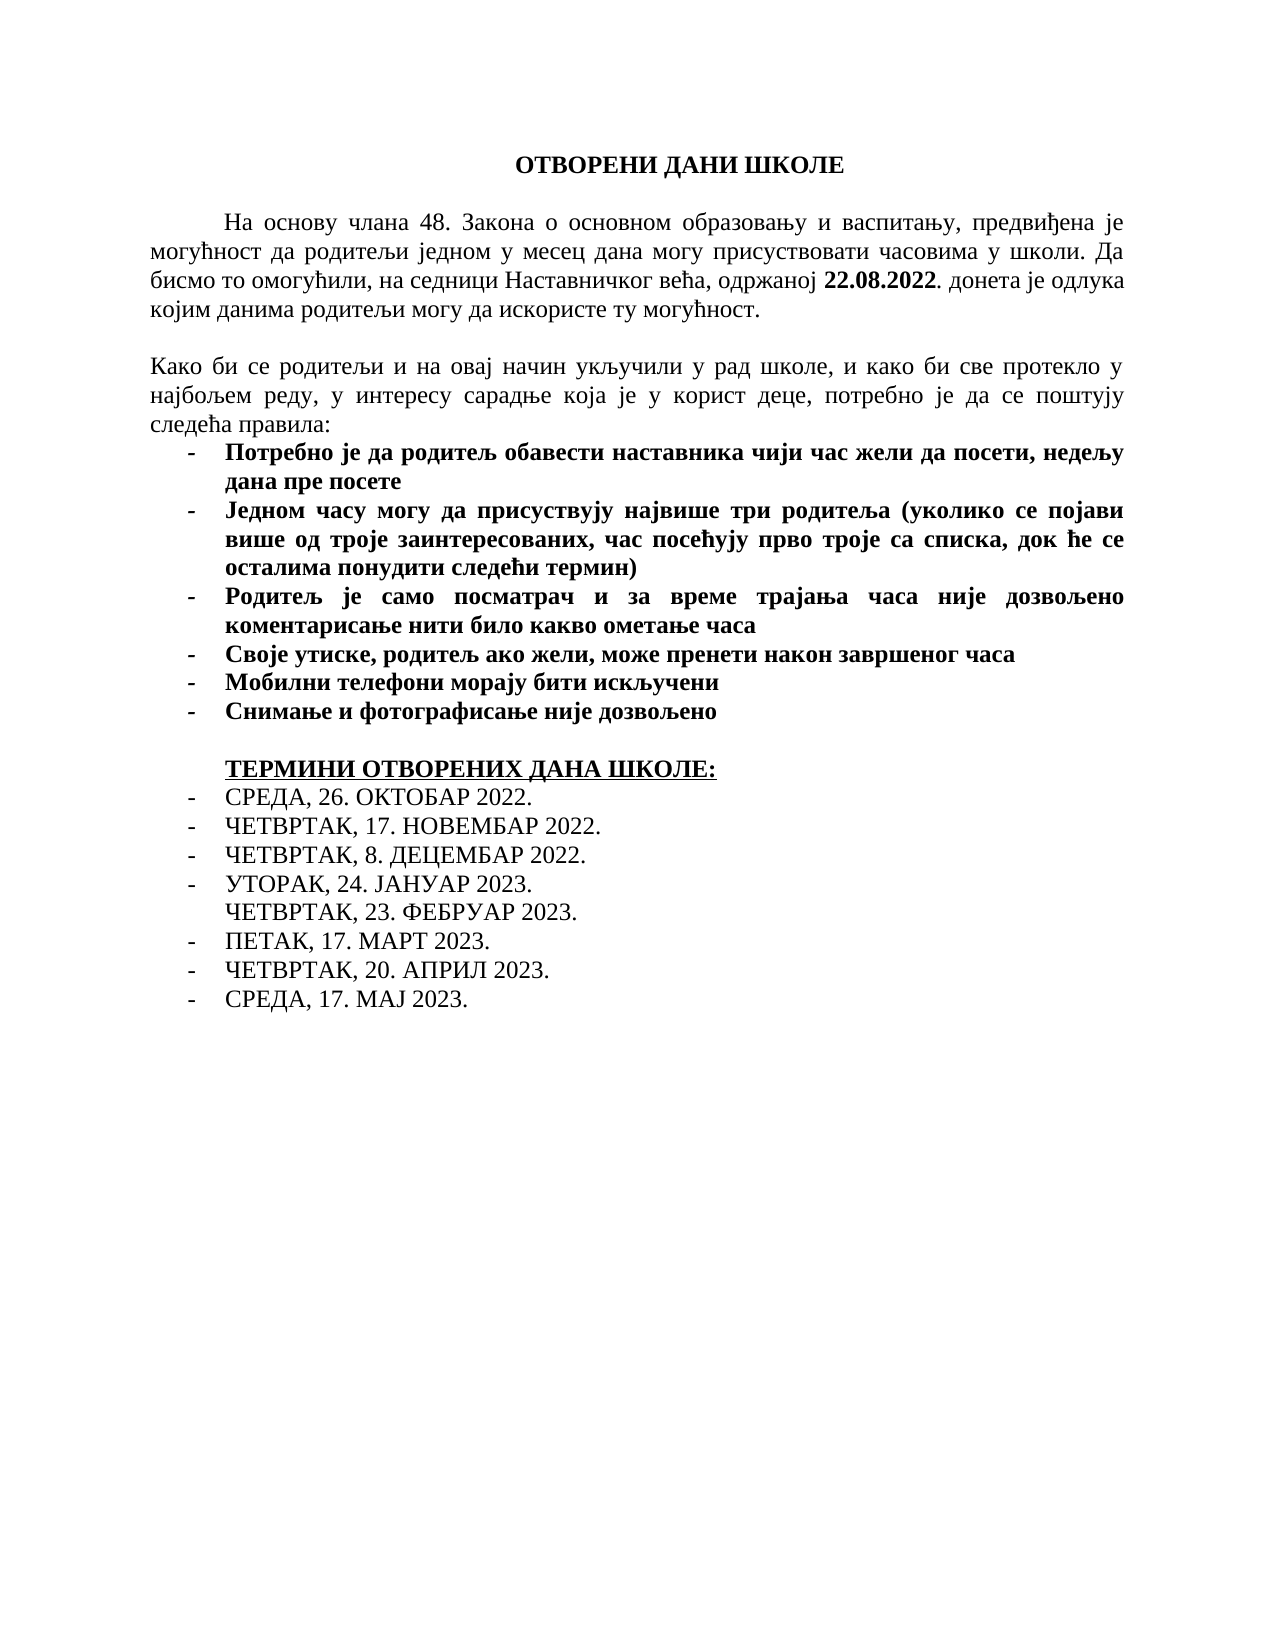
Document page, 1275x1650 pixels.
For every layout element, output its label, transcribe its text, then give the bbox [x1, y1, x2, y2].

list Једном часу могу да присуствују највише три родитеља (уколико се појави више од троје заинтересованих, час посећују прво троје са списка, док ће се осталима понудити следећи термин) [187, 495, 1125, 581]
list Снимање и фотографисање није дозвољено [187, 696, 1125, 725]
list ЧЕТВРТАК, 8. ДЕЦЕМБАР 2022. [187, 840, 1125, 869]
list ПЕТАК, 17. МАРТ 2023. [187, 926, 1125, 955]
list СРЕДА, 26. ОКТОБАР 2022. [187, 782, 1125, 811]
list Мобилни телефони морају бити искључени [187, 667, 1125, 696]
text ОТВОРЕНИ ДАНИ ШКОЛЕ [159, 150, 1125, 179]
list Своје утиске, родитељ ако жели, може пренети након завршеног часа [187, 639, 1125, 667]
list ЧЕТВРТАК, 17. НОВЕМБАР 2022. [187, 811, 1125, 840]
list ЧЕТВРТАК, 23. ФЕБРУАР 2023. [225, 897, 1125, 926]
list СРЕДА, 17. МАЈ 2023. [187, 984, 1125, 1012]
text На основу члана 48. Закона о основном образовању и васпитању, предвиђена је могућност да родитељи једном у месец дана могу присуствовати часовима у школи. Да бисмо то омогућили, на седници Наставничког већа, одржаној 22.08.2022. донета је одлука којим данима родитељи могу да искористе ту могућност. [150, 207, 1125, 322]
text Како би се родитељи и на овај начин укључили у рад школе, и како би све протекло у најбољем реду, у интересу сарадње која је у корист деце, потребно је да се поштују следећа правила: [150, 351, 1125, 437]
list ЧЕТВРТАК, 20. АПРИЛ 2023. [187, 955, 1125, 984]
list УТОРАК, 24. ЈАНУАР 2023. [187, 869, 1125, 897]
list ТЕРМИНИ ОТВОРЕНИХ ДАНА ШКОЛЕ: [225, 754, 1125, 782]
list Потребно је да родитељ обавести наставника чији час жели да посети, недељу дана пре посете [187, 437, 1125, 495]
list Родитељ је само посматрач и за време трајања часа није дозвољено коментарисање нити било какво ометање часа [187, 581, 1125, 639]
